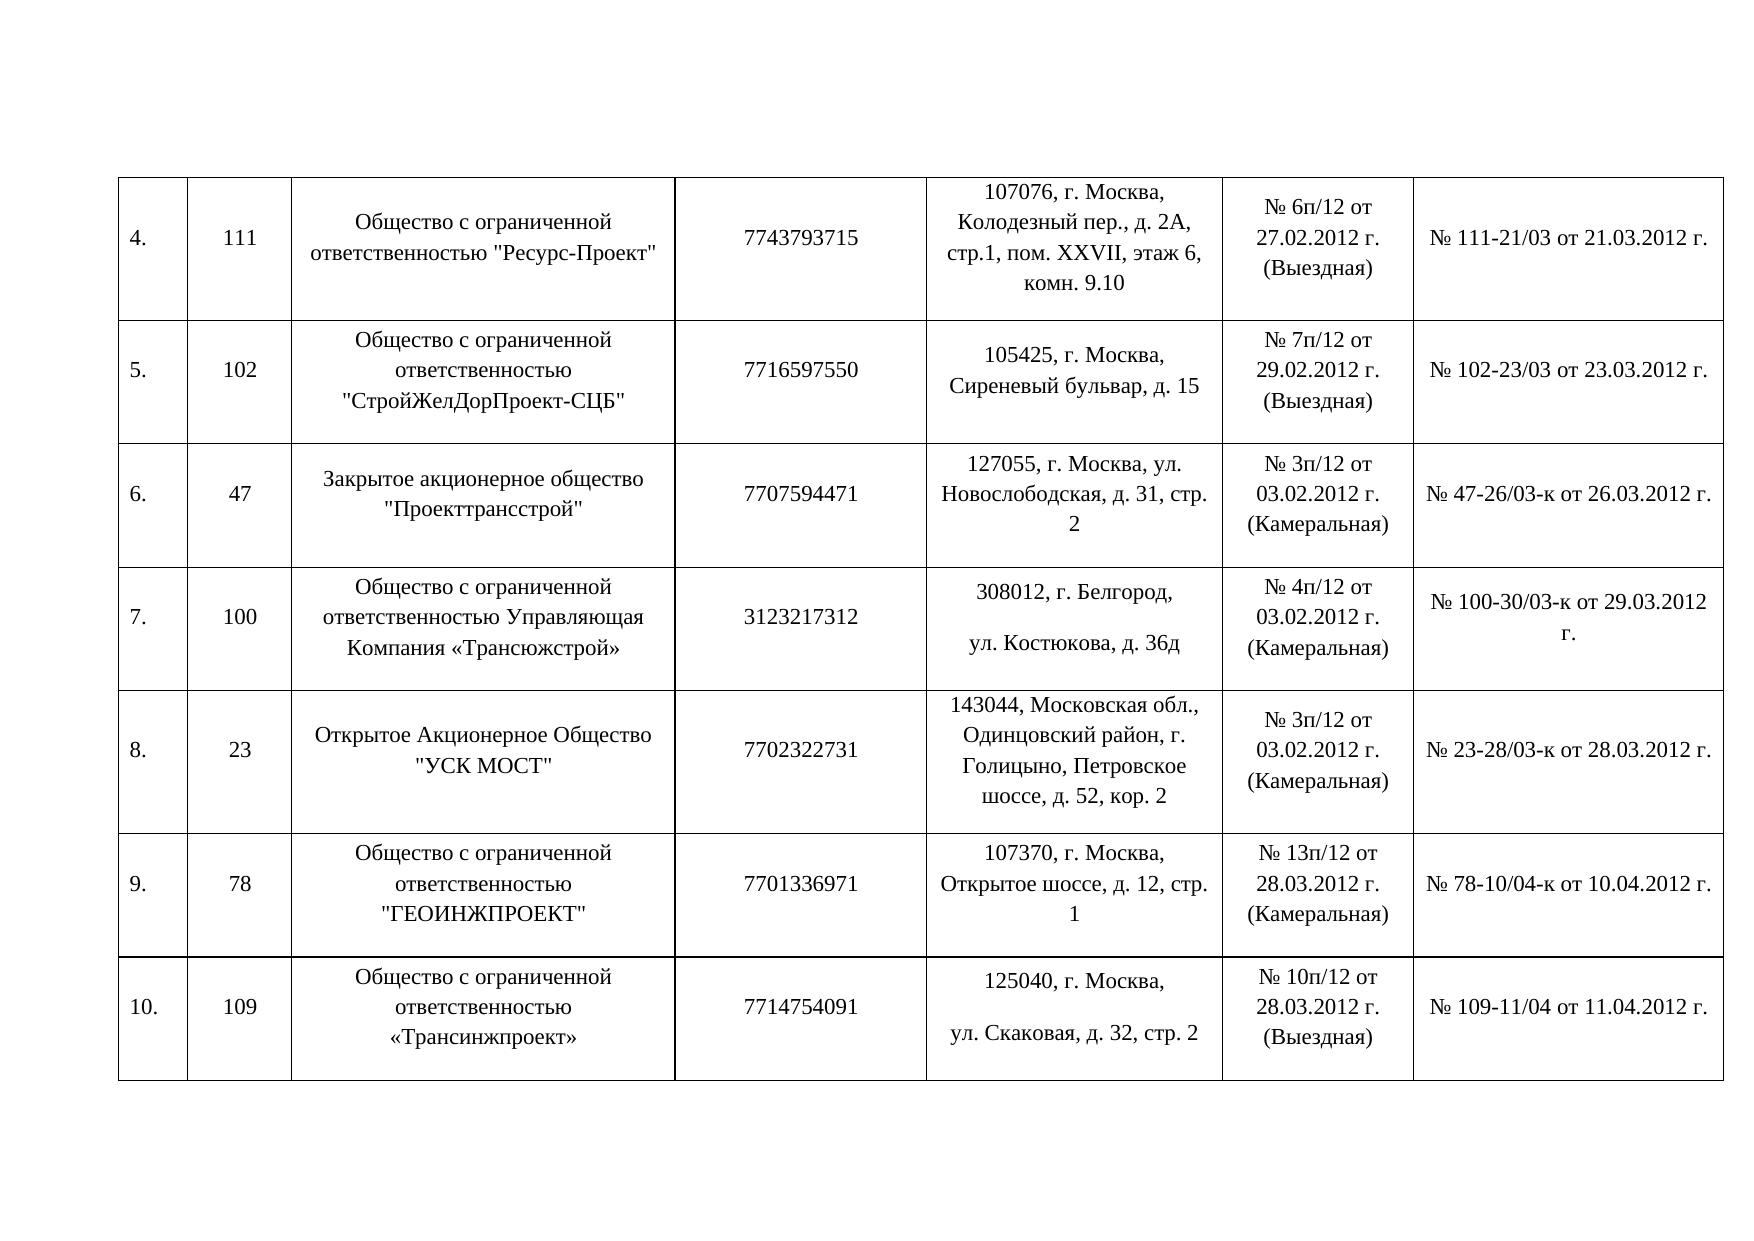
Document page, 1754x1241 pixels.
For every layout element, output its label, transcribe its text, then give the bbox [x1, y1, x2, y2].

table_cell 7707594471 [676, 444, 926, 567]
table_cell № 102-23/03 от 23.03.2012 г. [1414, 321, 1723, 443]
table_cell 7716597550 [676, 321, 926, 443]
table_cell [119, 568, 187, 690]
table_cell 105425, г. Москва, Сиреневый бульвар, д. 15 [927, 321, 1222, 443]
table_cell 7702322731 [676, 691, 926, 833]
table_cell № 109-11/04 от 11.04.2012 г. [1414, 958, 1723, 1080]
table_cell [119, 691, 187, 833]
table_cell № 3п/12 от 03.02.2012 г. (Камеральная) [1223, 691, 1413, 833]
table_cell 143044, Московская обл., Одинцовский район, г. Голицыно, Петровское шоссе, д. 52, кор. 2 [927, 691, 1222, 833]
table_cell 107370, г. Москва, Открытое шоссе, д. 12, стр. 1 [927, 834, 1222, 956]
table_cell 100 [188, 568, 291, 690]
table_cell Открытое Акционерное Общество "УСК МОСТ" [292, 691, 674, 833]
table_cell Закрытое акционерное общество "Проекттрансстрой" [292, 444, 674, 567]
table_cell № 7п/12 от 29.02.2012 г. (Выездная) [1223, 321, 1413, 443]
table_cell [119, 958, 187, 1080]
table_cell Общество с ограниченной ответственностью Управляющая Компания «Трансюжстрой» [292, 568, 674, 690]
table_cell [119, 444, 187, 567]
table_cell 7701336971 [676, 834, 926, 956]
table_cell № 100-30/03-к от 29.03.2012 г. [1414, 568, 1723, 690]
table_cell № 23-28/03-к от 28.03.2012 г. [1414, 691, 1723, 833]
table_cell № 111-21/03 от 21.03.2012 г. [1414, 178, 1723, 320]
table_cell 111 [188, 178, 291, 320]
table_cell 78 [188, 834, 291, 956]
table_cell № 4п/12 от 03.02.2012 г. (Камеральная) [1223, 568, 1413, 690]
table_cell [119, 834, 187, 956]
table_cell [119, 178, 187, 320]
table_cell 125040, г. Москва, ул. Скаковая, д. 32, стр. 2 [927, 958, 1222, 1080]
table_cell Общество с ограниченной ответственностью "СтройЖелДорПроект-СЦБ" [292, 321, 674, 443]
table_cell 23 [188, 691, 291, 833]
table_cell 3123217312 [676, 568, 926, 690]
table_cell № 10п/12 от 28.03.2012 г. (Выездная) [1223, 958, 1413, 1080]
table_cell № 13п/12 от 28.03.2012 г. (Камеральная) [1223, 834, 1413, 956]
table_cell № 78-10/04-к от 10.04.2012 г. [1414, 834, 1723, 956]
table_cell 102 [188, 321, 291, 443]
table_cell 7714754091 [676, 958, 926, 1080]
table_cell Общество с ограниченной ответственностью "ГЕОИНЖПРОЕКТ" [292, 834, 674, 956]
table_cell № 47-26/03-к от 26.03.2012 г. [1414, 444, 1723, 567]
table_cell № 6п/12 от 27.02.2012 г. (Выездная) [1223, 178, 1413, 320]
table_cell Общество с ограниченной ответственностью "Ресурс-Проект" [292, 178, 674, 320]
table_cell 308012, г. Белгород, ул. Костюкова, д. 36д [927, 568, 1222, 690]
table_cell 47 [188, 444, 291, 567]
table_cell 107076, г. Москва, Колодезный пер., д. 2А, стр.1, пом. XXVII, этаж 6, комн. 9.10 [927, 178, 1222, 320]
table_cell Общество с ограниченной ответственностью «Трансинжпроект» [292, 958, 674, 1080]
table_cell № 3п/12 от 03.02.2012 г. (Камеральная) [1223, 444, 1413, 567]
table_cell 7743793715 [676, 178, 926, 320]
table_cell 127055, г. Москва, ул. Новослободская, д. 31, стр. 2 [927, 444, 1222, 567]
table_cell 109 [188, 958, 291, 1080]
table_cell [119, 321, 187, 443]
